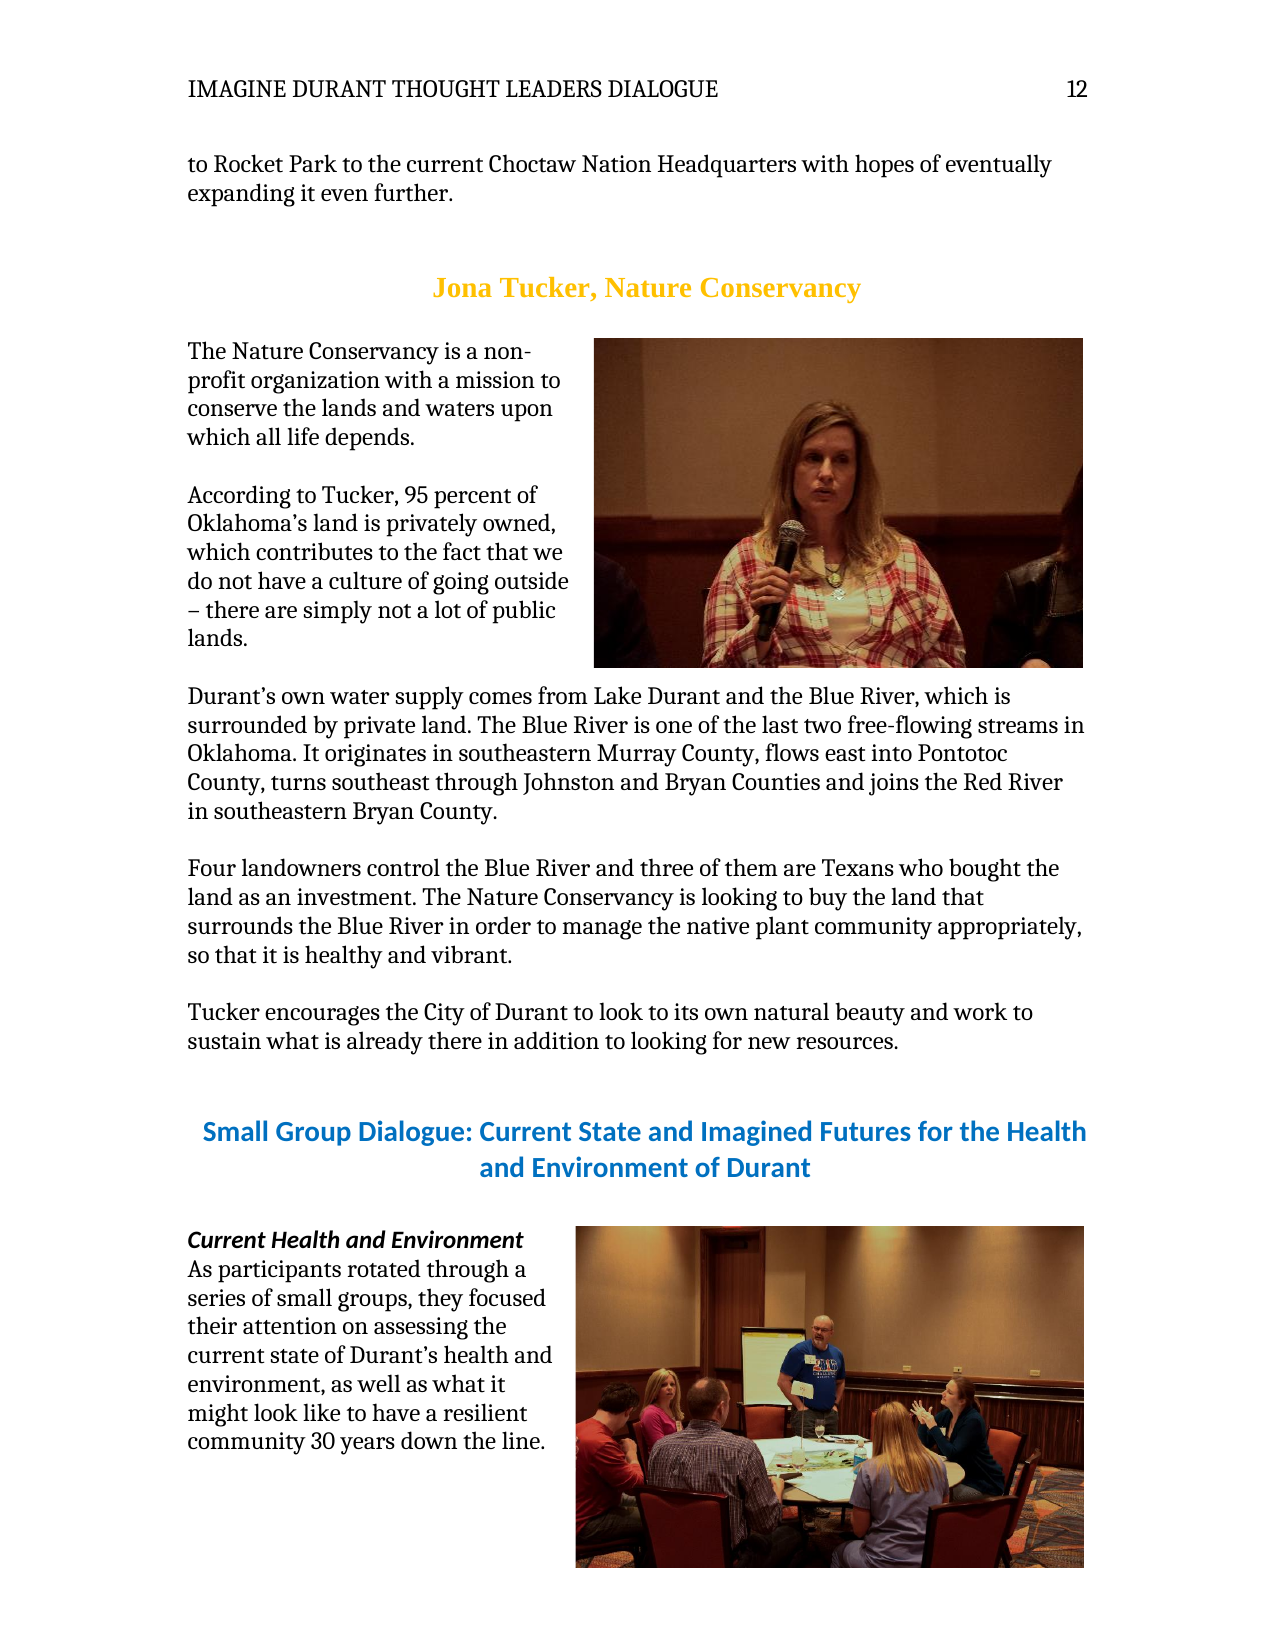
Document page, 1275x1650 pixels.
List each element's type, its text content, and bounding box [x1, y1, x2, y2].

subtitle Small Group Dialogue: Current State and Imagined Futures for the Health and Environment of Durant [202, 1113, 1087, 1184]
text As participants rotated through a series of small groups, they focused their attention on assessing the current state of Durant’s health and environment, as well as what it might look like to have a resilient community 30 years down the line. [187, 1255, 574, 1456]
text The Nature Conservancy is a non-profit organization with a mission to conserve the lands and waters upon which all life depends. [187, 337, 1087, 452]
text Durant’s own water supply comes from Lake Durant and the Blue River, which is surrounded by private land. The Blue River is one of the last two free-flowing streams in Oklahoma. It originates in southeastern Murray County, flows east into Pontotoc County, turns southeast through Johnston and Bryan Counties and joins the Red River in southeastern Bryan County. [187, 682, 1087, 826]
picture [574, 1226, 1084, 1567]
subtitle Current Health and Environment [187, 1224, 1087, 1255]
text According to Tucker, 95 percent of Oklahoma’s land is privately owned, which contributes to the fact that we do not have a culture of going outside – there are simply not a lot of public lands. [187, 481, 592, 653]
text Tucker encourages the City of Durant to look to its own natural beauty and work to sustain what is already there in addition to looking for new resources. [187, 998, 1087, 1056]
picture [592, 338, 1083, 667]
text Four landowners control the Blue River and three of them are Texans who bought the land as an investment. The Nature Conservancy is looking to buy the land that surrounds the Blue River in order to manage the native plant community appropriately, so that it is healthy and vibrant. [187, 854, 1087, 969]
subtitle Jona Tucker, Nature Conservancy [206, 270, 1087, 303]
